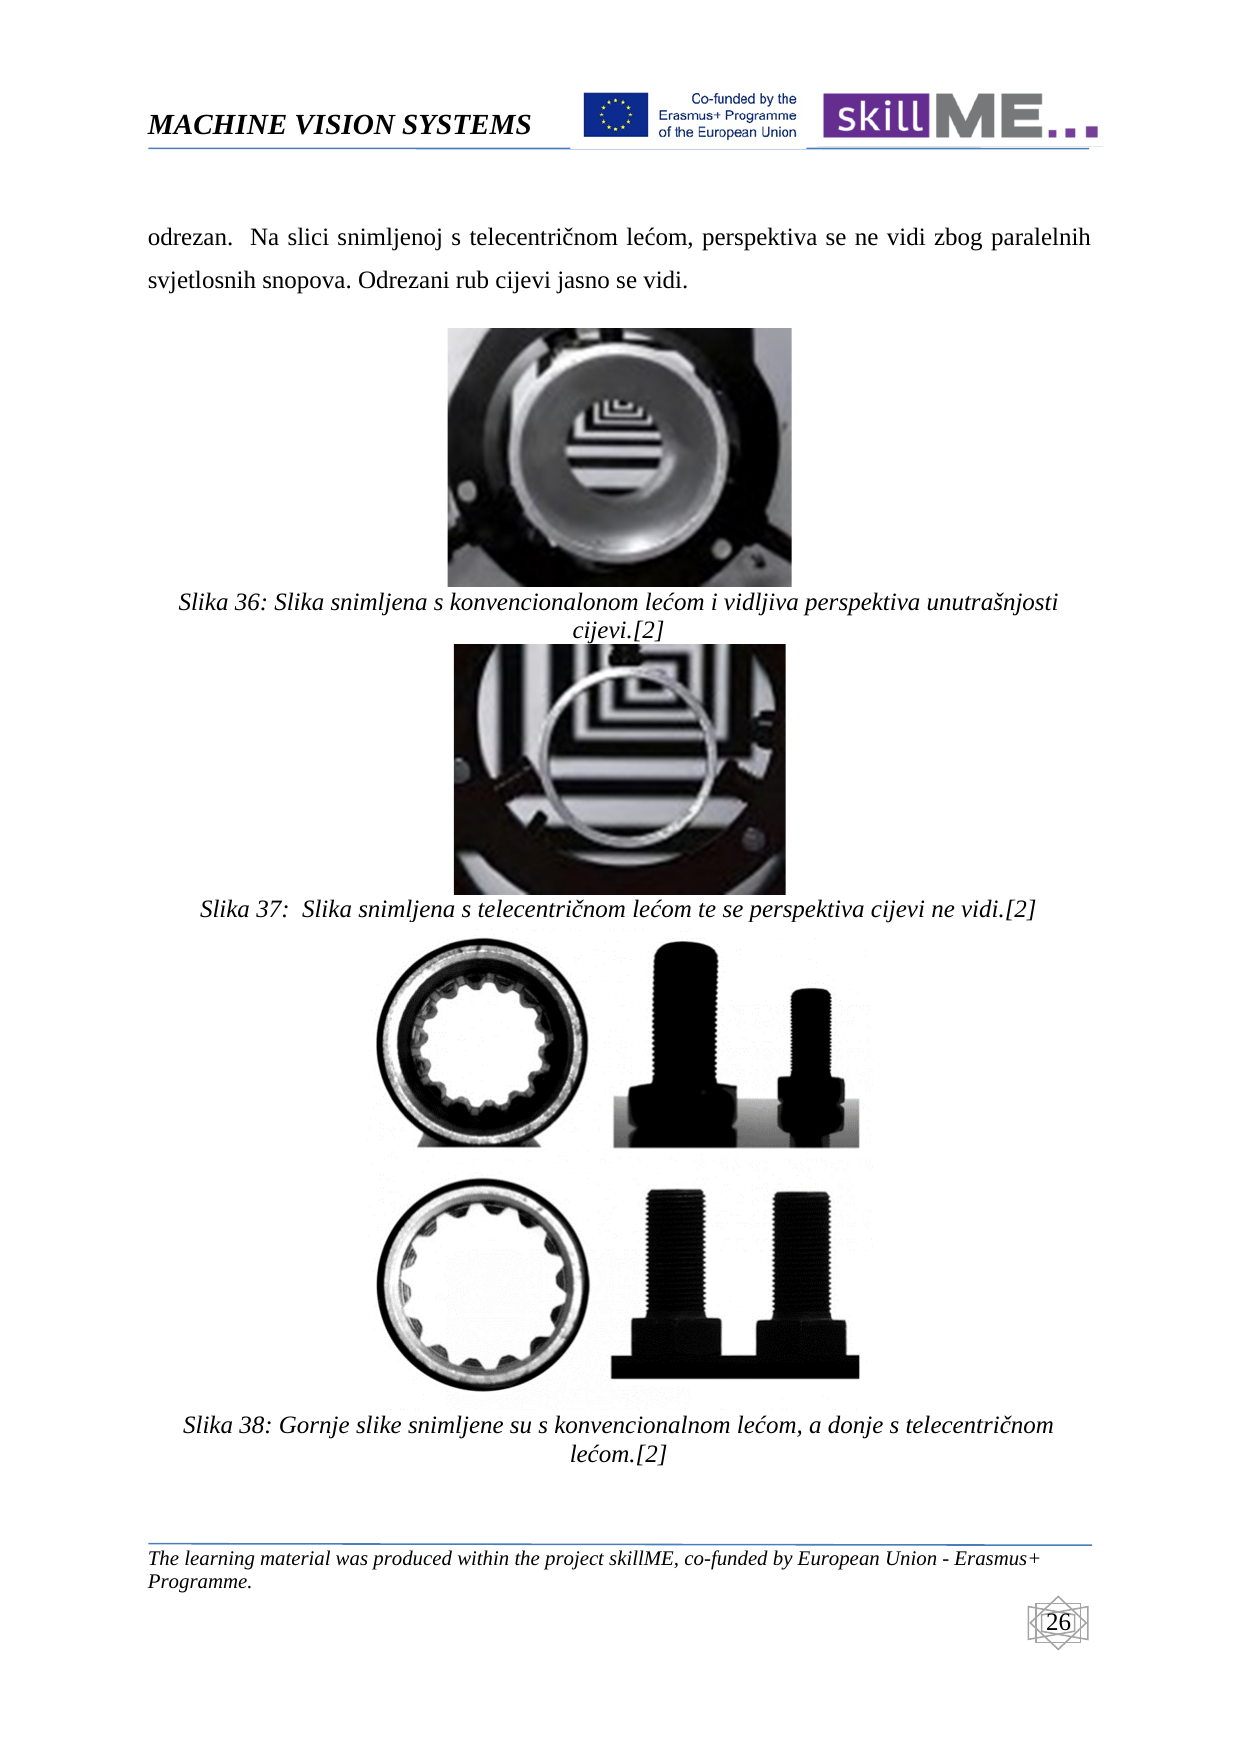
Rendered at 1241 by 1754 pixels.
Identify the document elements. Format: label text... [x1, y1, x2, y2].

picture [453, 644, 786, 895]
picture [817, 72, 1103, 147]
table_cell Slika 37: Slika snimljena s telecentričnom lećom te se perspektiva cijevi ne vidi.[2] [148, 644, 1092, 923]
picture [447, 328, 792, 587]
picture [364, 922, 876, 1410]
table_header Slika 36: Slika snimljena s konvencionalonom lećom i vidljiva perspektiva unutrašnjosti cijevi.[2] [148, 329, 1092, 644]
table_cell Slika 38: Gornje slike snimljene su s konvencionalnom lećom, a donje s telecentričnom lećom.[2] [148, 923, 1092, 1467]
picture [570, 80, 807, 149]
